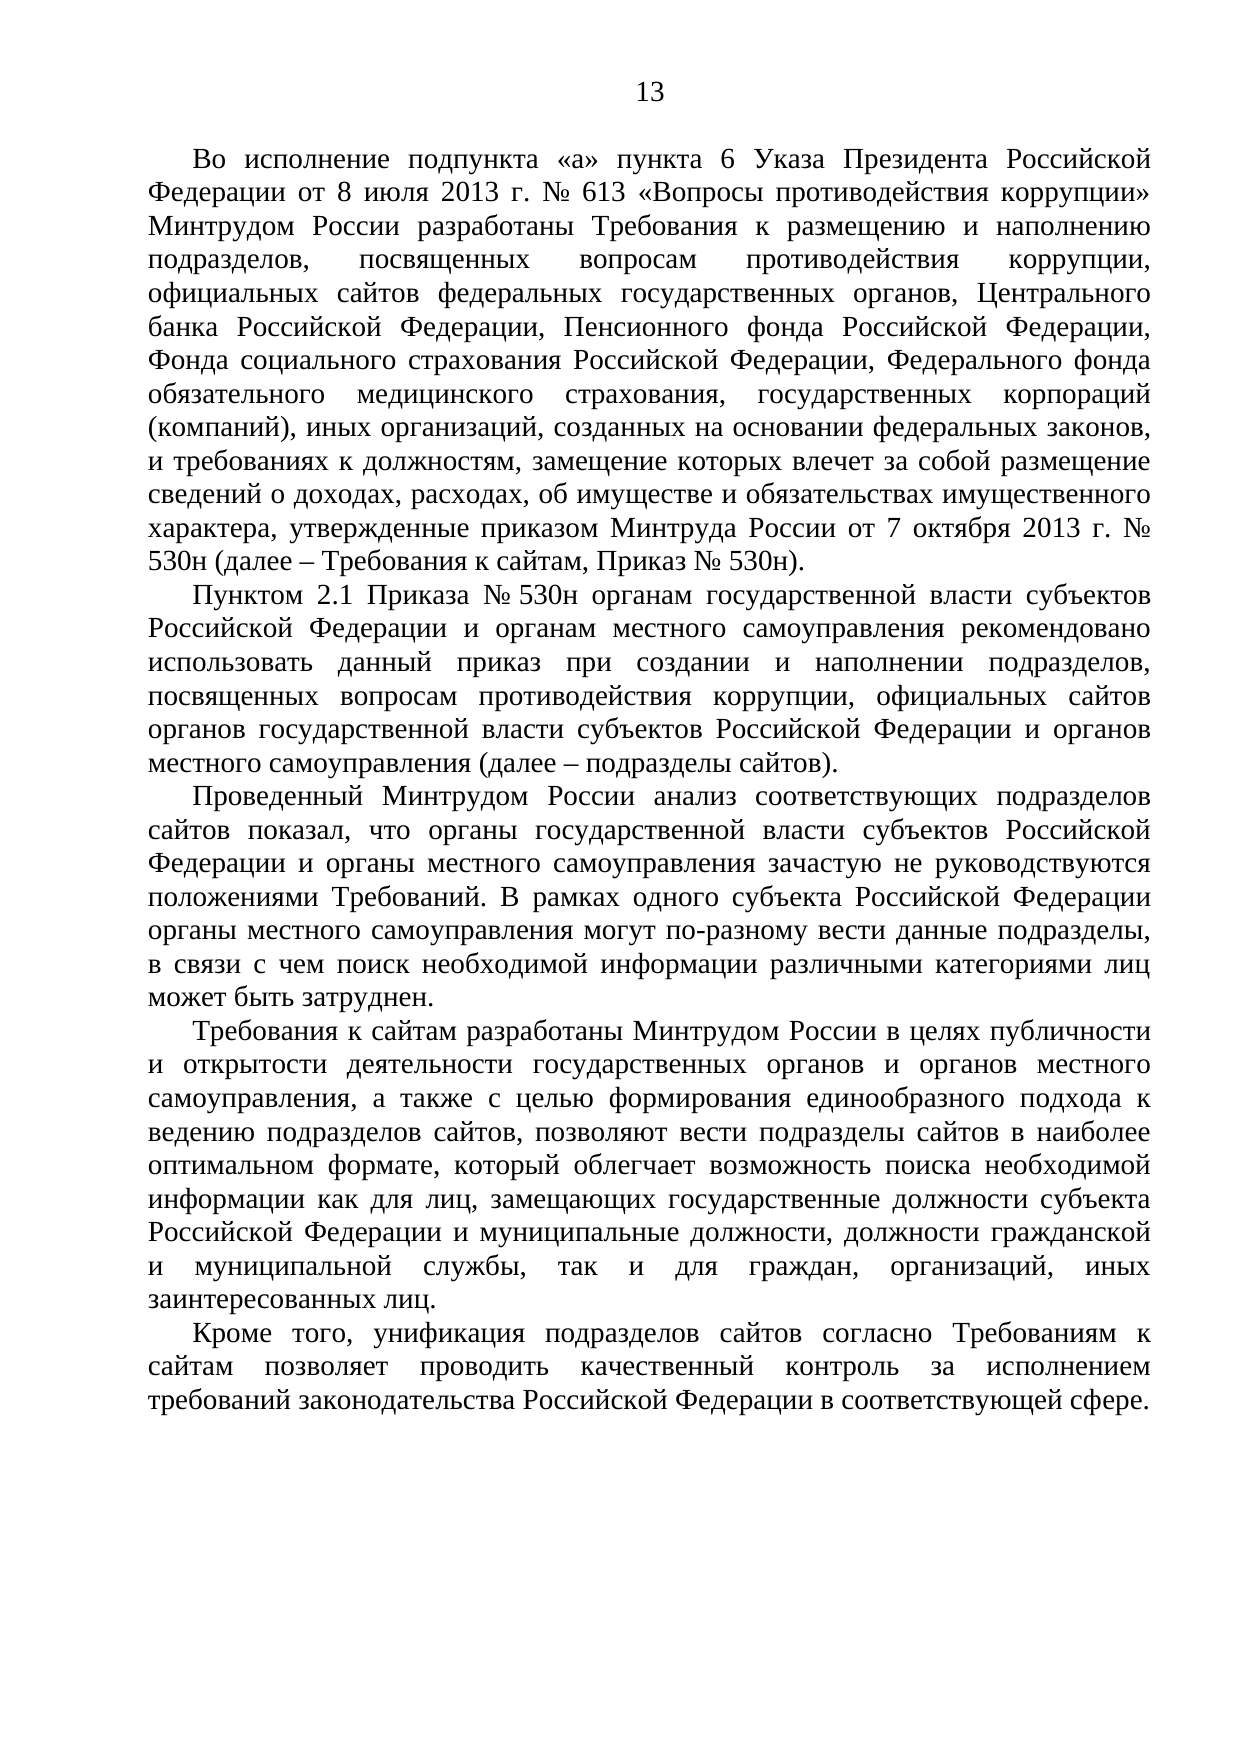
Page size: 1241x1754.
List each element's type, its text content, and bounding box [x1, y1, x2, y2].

text Проведенный Минтрудом России анализ соответствующих подразделов сайтов показал, что органы государственной власти субъектов Российской Федерации и органы местного самоуправления зачастую не руководствуются положениями Требований. В рамках одного субъекта Российской Федерации органы местного самоуправления могут по-разному вести данные подразделы, в связи с чем поиск необходимой информации различными категориями лиц может быть затруднен. [148, 778, 1152, 1013]
text Кроме того, унификация подразделов сайтов согласно Требованиям к сайтам позволяет проводить качественный контроль за исполнением требований законодательства Российской Федерации в соответствующей сфере. [148, 1315, 1152, 1416]
text Пунктом 2.1 Приказа № 530н органам государственной власти субъектов Российской Федерации и органам местного самоуправления рекомендовано использовать данный приказ при создании и наполнении подразделов, посвященных вопросам противодействия коррупции, официальных сайтов органов государственной власти субъектов Российской Федерации и органов местного самоуправления (далее – подразделы сайтов). [148, 577, 1152, 778]
text Во исполнение подпункта «а» пункта 6 Указа Президента Российской Федерации от 8 июля 2013 г. № 613 «Вопросы противодействия коррупции» Минтрудом России разработаны Требования к размещению и наполнению подразделов, посвященных вопросам противодействия коррупции, официальных сайтов федеральных государственных органов, Центрального банка Российской Федерации, Пенсионного фонда Российской Федерации, Фонда социального страхования Российской Федерации, Федерального фонда обязательного медицинского страхования, государственных корпораций (компаний), иных организаций, созданных на основании федеральных законов, и требованиях к должностям, замещение которых влечет за собой размещение сведений о доходах, расходах, об имуществе и обязательствах имущественного характера, утвержденные приказом Минтруда России от 7 октября 2013 г. № 530н (далее – Требования к сайтам, Приказ № 530н). [148, 141, 1152, 577]
text Требования к сайтам разработаны Минтрудом России в целях публичности и открытости деятельности государственных органов и органов местного самоуправления, а также с целью формирования единообразного подхода к ведению подразделов сайтов, позволяют вести подразделы сайтов в наиболее оптимальном формате, который облегчает возможность поиска необходимой информации как для лиц, замещающих государственные должности субъекта Российской Федерации и муниципальные должности, должности гражданской и муниципальной службы, так и для граждан, организаций, иных заинтересованных лиц. [148, 1013, 1152, 1315]
